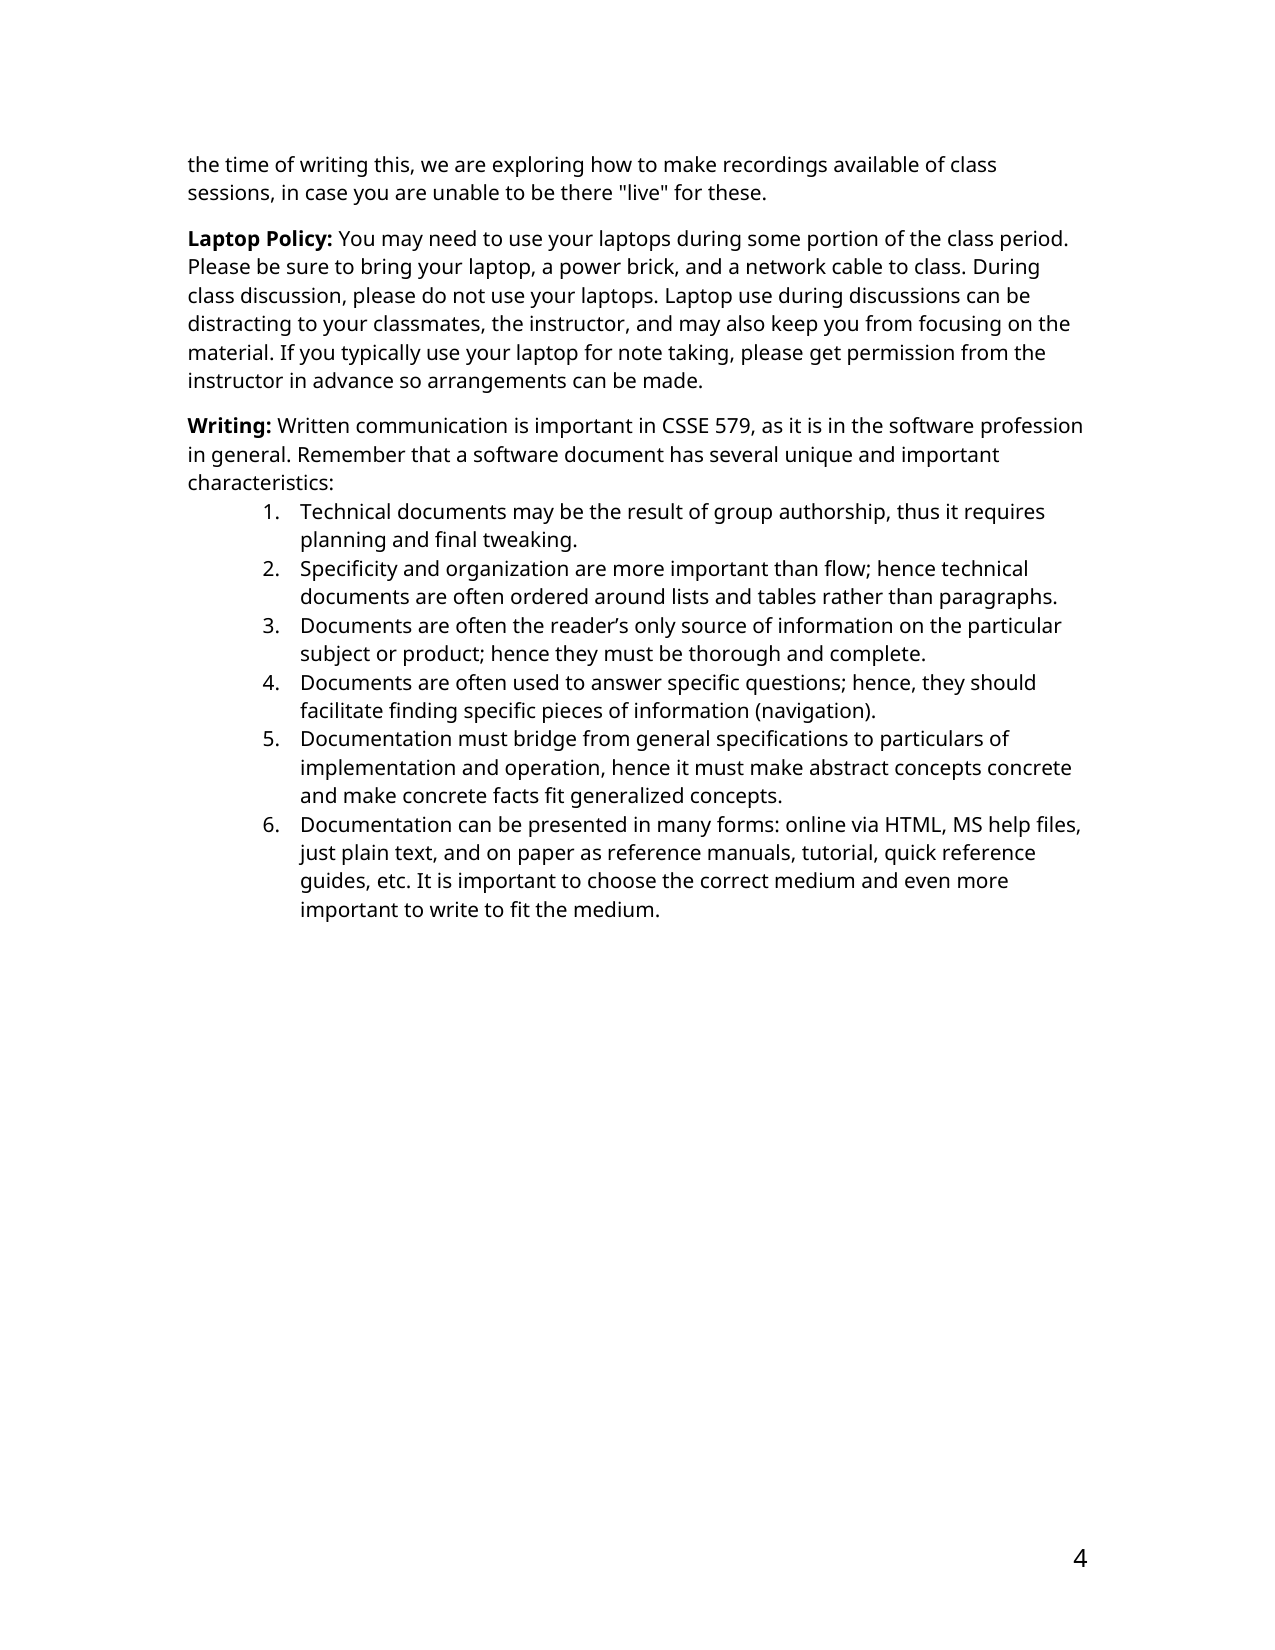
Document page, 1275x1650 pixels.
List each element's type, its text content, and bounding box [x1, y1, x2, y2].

list Technical documents may be the result of group authorship, thus it requires planning and final tweaking. [262, 497, 1087, 554]
list Documentation can be presented in many forms: online via HTML, MS help files, just plain text, and on paper as reference manuals, tutorial, quick reference guides, etc. It is important to choose the correct medium and even more important to write to fit the medium. [262, 810, 1087, 923]
list Documents are often the reader’s only source of information on the particular subject or product; hence they must be thorough and complete. [262, 611, 1087, 668]
list Documents are often used to answer specific questions; hence, they should facilitate finding specific pieces of information (navigation). [262, 668, 1087, 724]
text Laptop Policy: You may need to use your laptops during some portion of the class period. Please be sure to bring your laptop, a power brick, and a network cable to class. During class discussion, please do not use your laptops. Laptop use during discussions can be distracting to your classmates, the instructor, and may also keep you from focusing on the material. If you typically use your laptop for note taking, please get permission from the instructor in advance so arrangements can be made. [187, 224, 1087, 394]
list Documentation must bridge from general specifications to particulars of implementation and operation, hence it must make abstract concepts concrete and make concrete facts fit generalized concepts. [262, 724, 1087, 810]
text Writing: Written communication is important in CSSE 579, as it is in the software profession in general. Remember that a software document has several unique and important characteristics: [187, 412, 1087, 497]
list Specificity and organization are more important than flow; hence technical documents are often ordered around lists and tables rather than paragraphs. [262, 554, 1087, 611]
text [187, 150, 1087, 207]
